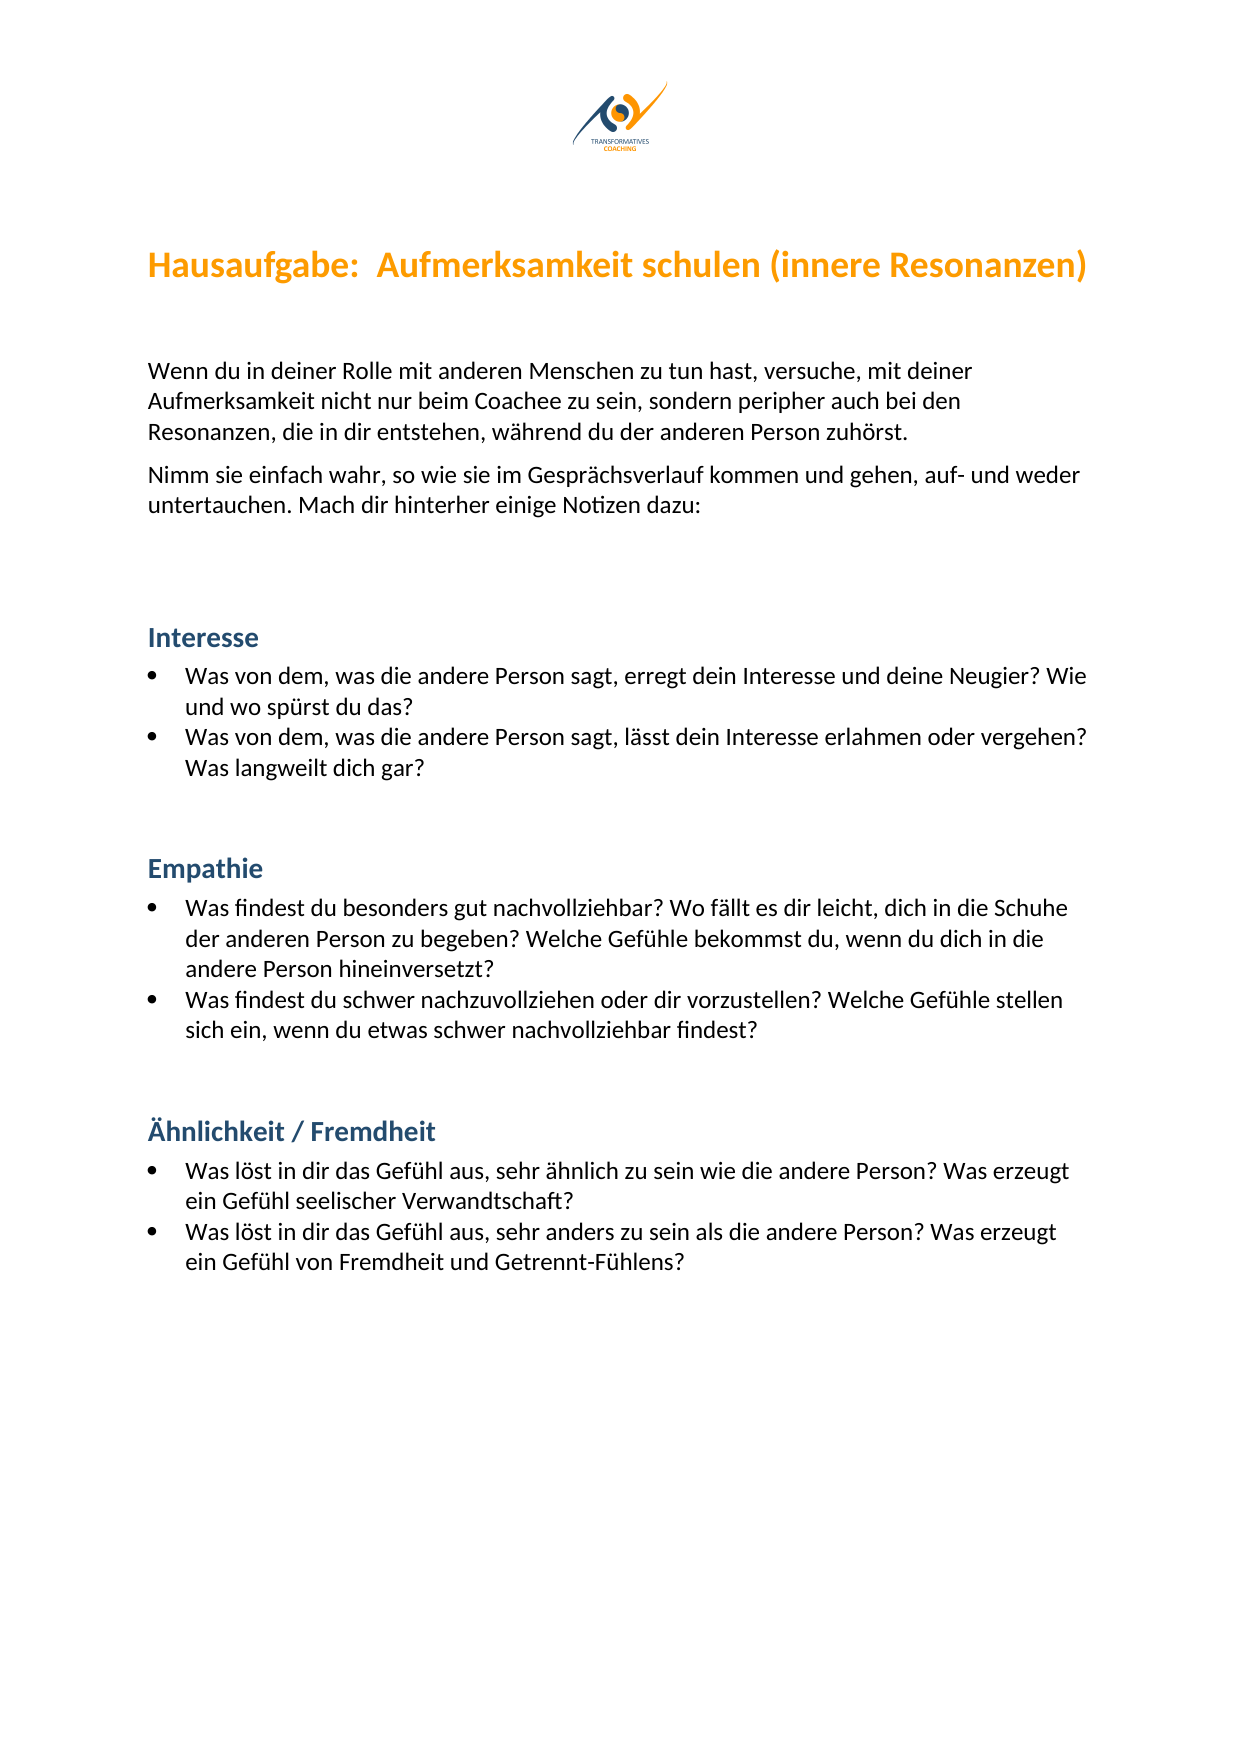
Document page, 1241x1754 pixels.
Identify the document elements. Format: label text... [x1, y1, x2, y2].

list Was von dem, was die andere Person sagt, erregt dein Interesse und deine Neugier? Wie und wo spürst du das? [148, 661, 1092, 722]
list Was löst in dir das Gefühl aus, sehr ähnlich zu sein wie die andere Person? Was erzeugt ein Gefühl seelischer Verwandtschaft? [148, 1155, 1092, 1216]
picture [568, 73, 672, 158]
subtitle Interesse [148, 619, 1092, 654]
list Was löst in dir das Gefühl aus, sehr anders zu sein als die andere Person? Was erzeugt ein Gefühl von Fremdheit und Getrennt-Fühlens? [148, 1216, 1092, 1277]
list Was findest du schwer nachzuvollziehen oder dir vorzustellen? Welche Gefühle stellen sich ein, wenn du etwas schwer nachvollziehbar findest? [148, 984, 1092, 1045]
list Was findest du besonders gut nachvollziehbar? Wo fällt es dir leicht, dich in die Schuhe der anderen Person zu begeben? Welche Gefühle bekommst du, wenn du dich in die andere Person hineinversetzt? [148, 892, 1092, 984]
subtitle Empathie [148, 851, 1092, 886]
subtitle Hausaufgabe: Aufmerksamkeit schulen (innere Resonanzen) [148, 241, 1092, 287]
list Was von dem, was die andere Person sagt, lässt dein Interesse erlahmen oder vergehen? Was langweilt dich gar? [148, 722, 1092, 783]
subtitle Ähnlichkeit / Fremdheit [148, 1113, 1092, 1149]
text Wenn du in deiner Rolle mit anderen Menschen zu tun hast, versuche, mit deiner Aufmerksamkeit nicht nur beim Coachee zu sein, sondern peripher auch bei den Resonanzen, die in dir entstehen, während du der anderen Person zuhörst. [148, 355, 1092, 447]
text Nimm sie einfach wahr, so wie sie im Gesprächsverlauf kommen und gehen, auf- und weder untertauchen. Mach dir hinterher einige Notizen dazu: [148, 459, 1092, 520]
